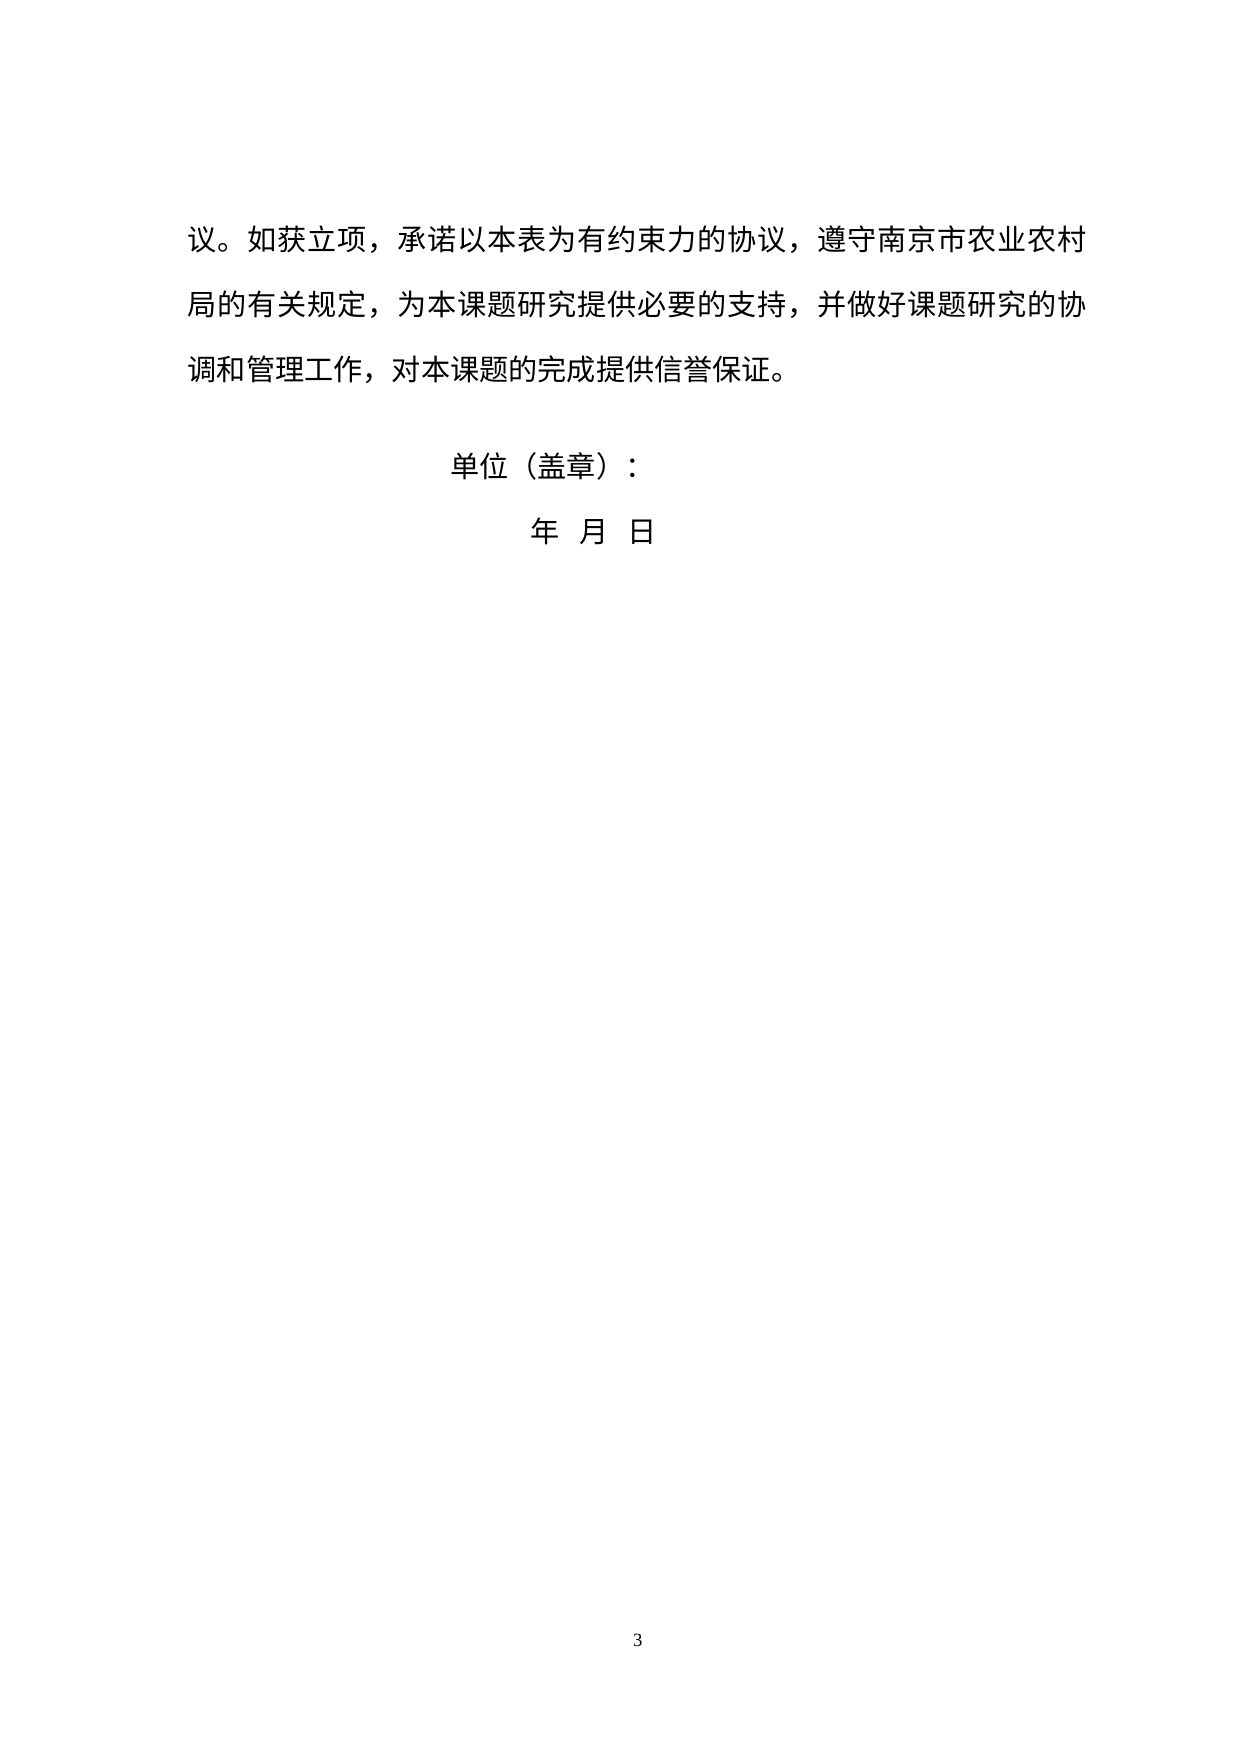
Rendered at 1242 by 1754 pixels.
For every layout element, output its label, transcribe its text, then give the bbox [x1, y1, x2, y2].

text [187, 205, 1087, 400]
text 年 月 日 [187, 497, 1087, 562]
text 单位（盖章）： [187, 432, 1087, 497]
